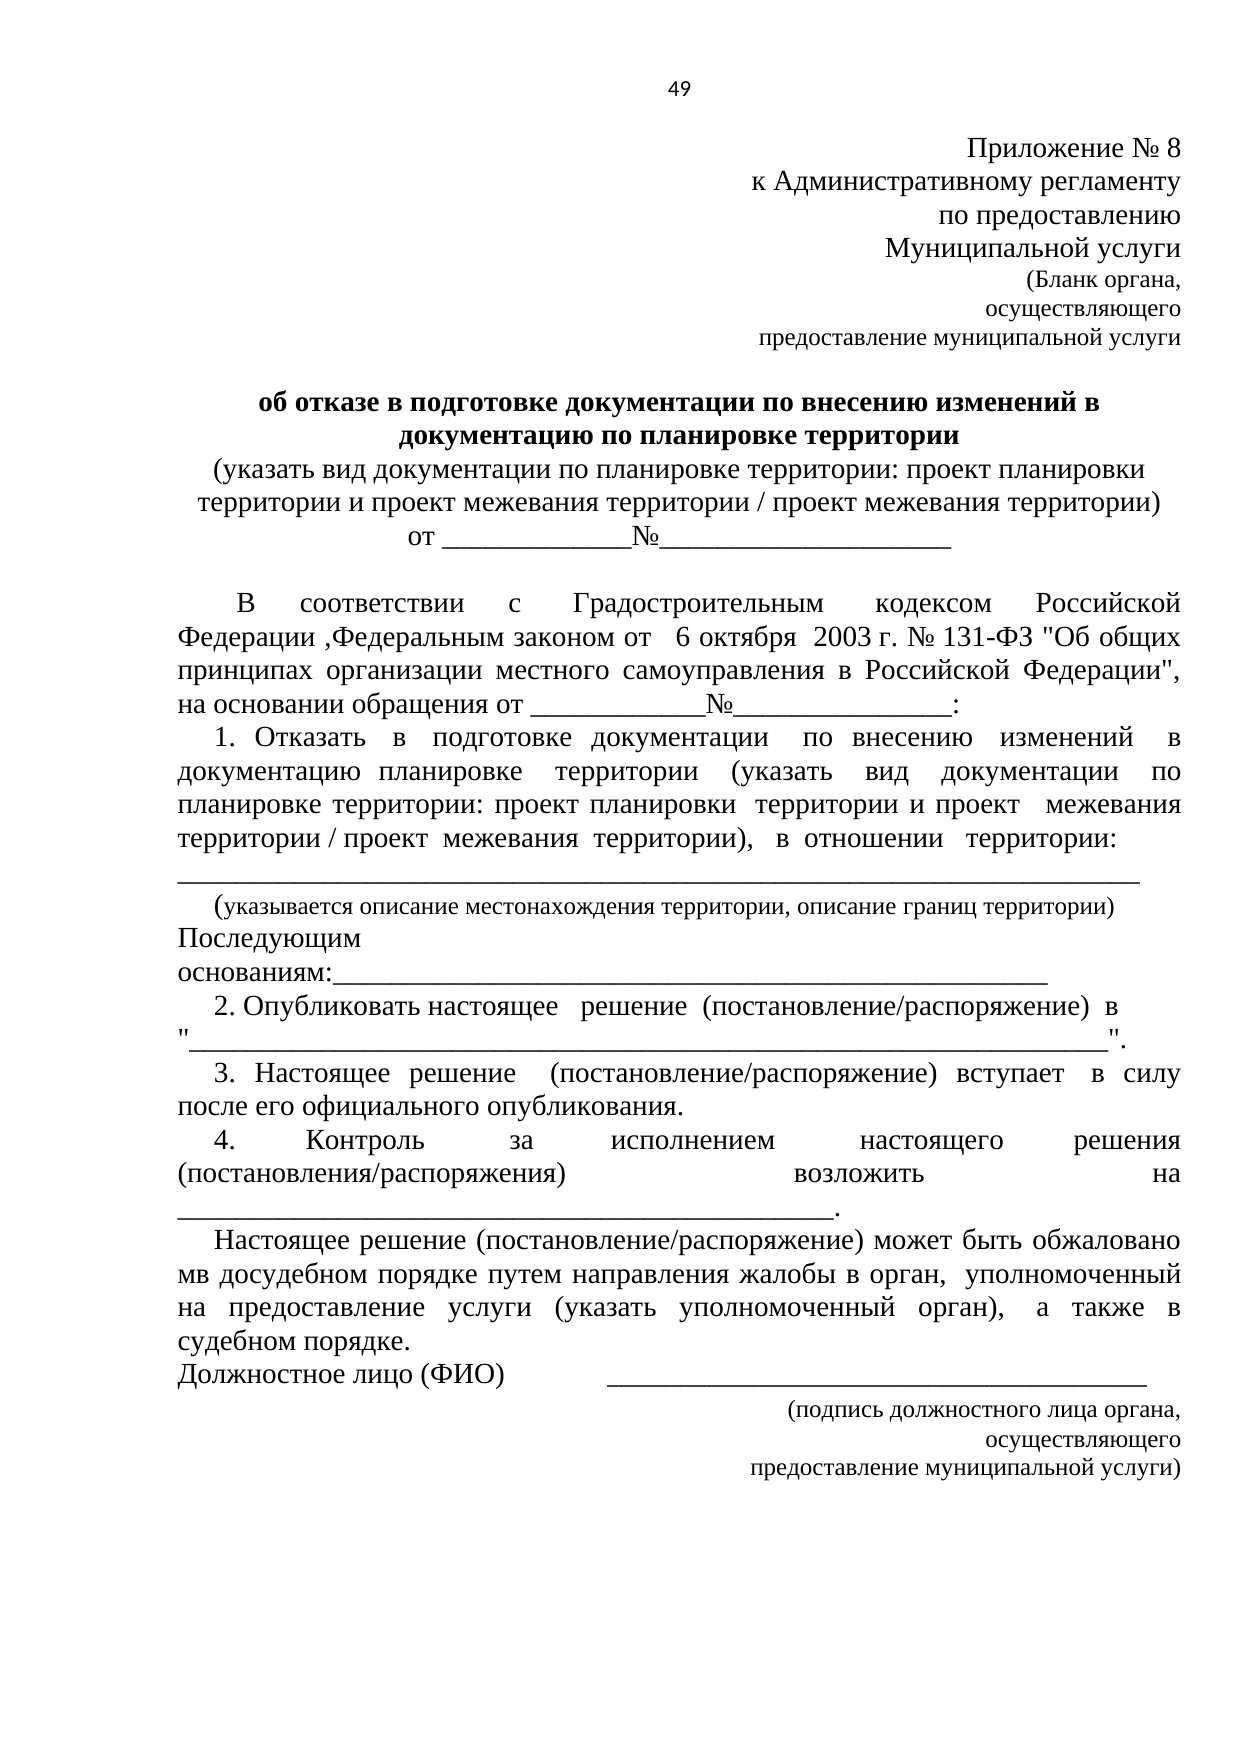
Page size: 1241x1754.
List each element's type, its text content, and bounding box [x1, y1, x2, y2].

text предоставление муниципальной услуги [177, 322, 1181, 350]
text __________________________________________________________________ [177, 853, 1181, 887]
text 4. Контроль за исполнением настоящего решения (постановления/распоряжения) возложить на _____________________________________________. [177, 1122, 1181, 1222]
text 1. Отказать в подготовке документации по внесению изменений в документацию планировке территории (указать вид документации по планировке территории: проект планировки территории и проект межевания территории / проект межевания территории), в отношении территории: [177, 719, 1181, 853]
text "_______________________________________________________________". [177, 1021, 1181, 1055]
text (Бланк органа, [177, 264, 1181, 293]
text (указать вид документации по планировке территории: проект планировки [177, 451, 1181, 484]
text В соответствии с Градостроительным кодексом Российской Федерации ,Федеральным законом от 6 октября 2003 г. № 131-ФЗ "Об общих принципах организации местного самоуправления в Российской Федерации", на основании обращения от ____________№_______________: [177, 585, 1181, 719]
text осуществляющего [177, 1424, 1181, 1452]
text (подпись должностного лица органа, [177, 1390, 1181, 1424]
text от _____________№____________________ [177, 518, 1181, 552]
text предоставление муниципальной услуги) [177, 1452, 1181, 1481]
text Последующим основаниям:_________________________________________________ [177, 921, 1181, 988]
text Должностное лицо (ФИО) _____________________________________ [177, 1357, 1181, 1390]
text Настоящее решение (постановление/распоряжение) может быть обжаловано мв досудебном порядке путем направления жалобы в орган, уполномоченный на предоставление услуги (указать уполномоченный орган), а также в судебном порядке. [177, 1222, 1181, 1357]
text территории и проект межевания территории / проект межевания территории) [177, 484, 1181, 518]
text (указывается описание местонахождения территории, описание границ территории) [177, 887, 1181, 921]
text осуществляющего [177, 293, 1181, 322]
text 2. Опубликовать настоящее решение (постановление/распоряжение) в [177, 988, 1181, 1021]
text об отказе в подготовке документации по внесению изменений в документацию по планировке территории [177, 384, 1181, 451]
text Приложение № 8 к Административному регламенту по предоставлению Муниципальной услуги [177, 130, 1181, 264]
text 3. Настоящее решение (постановление/распоряжение) вступает в силу после его официального опубликования. [177, 1055, 1181, 1122]
